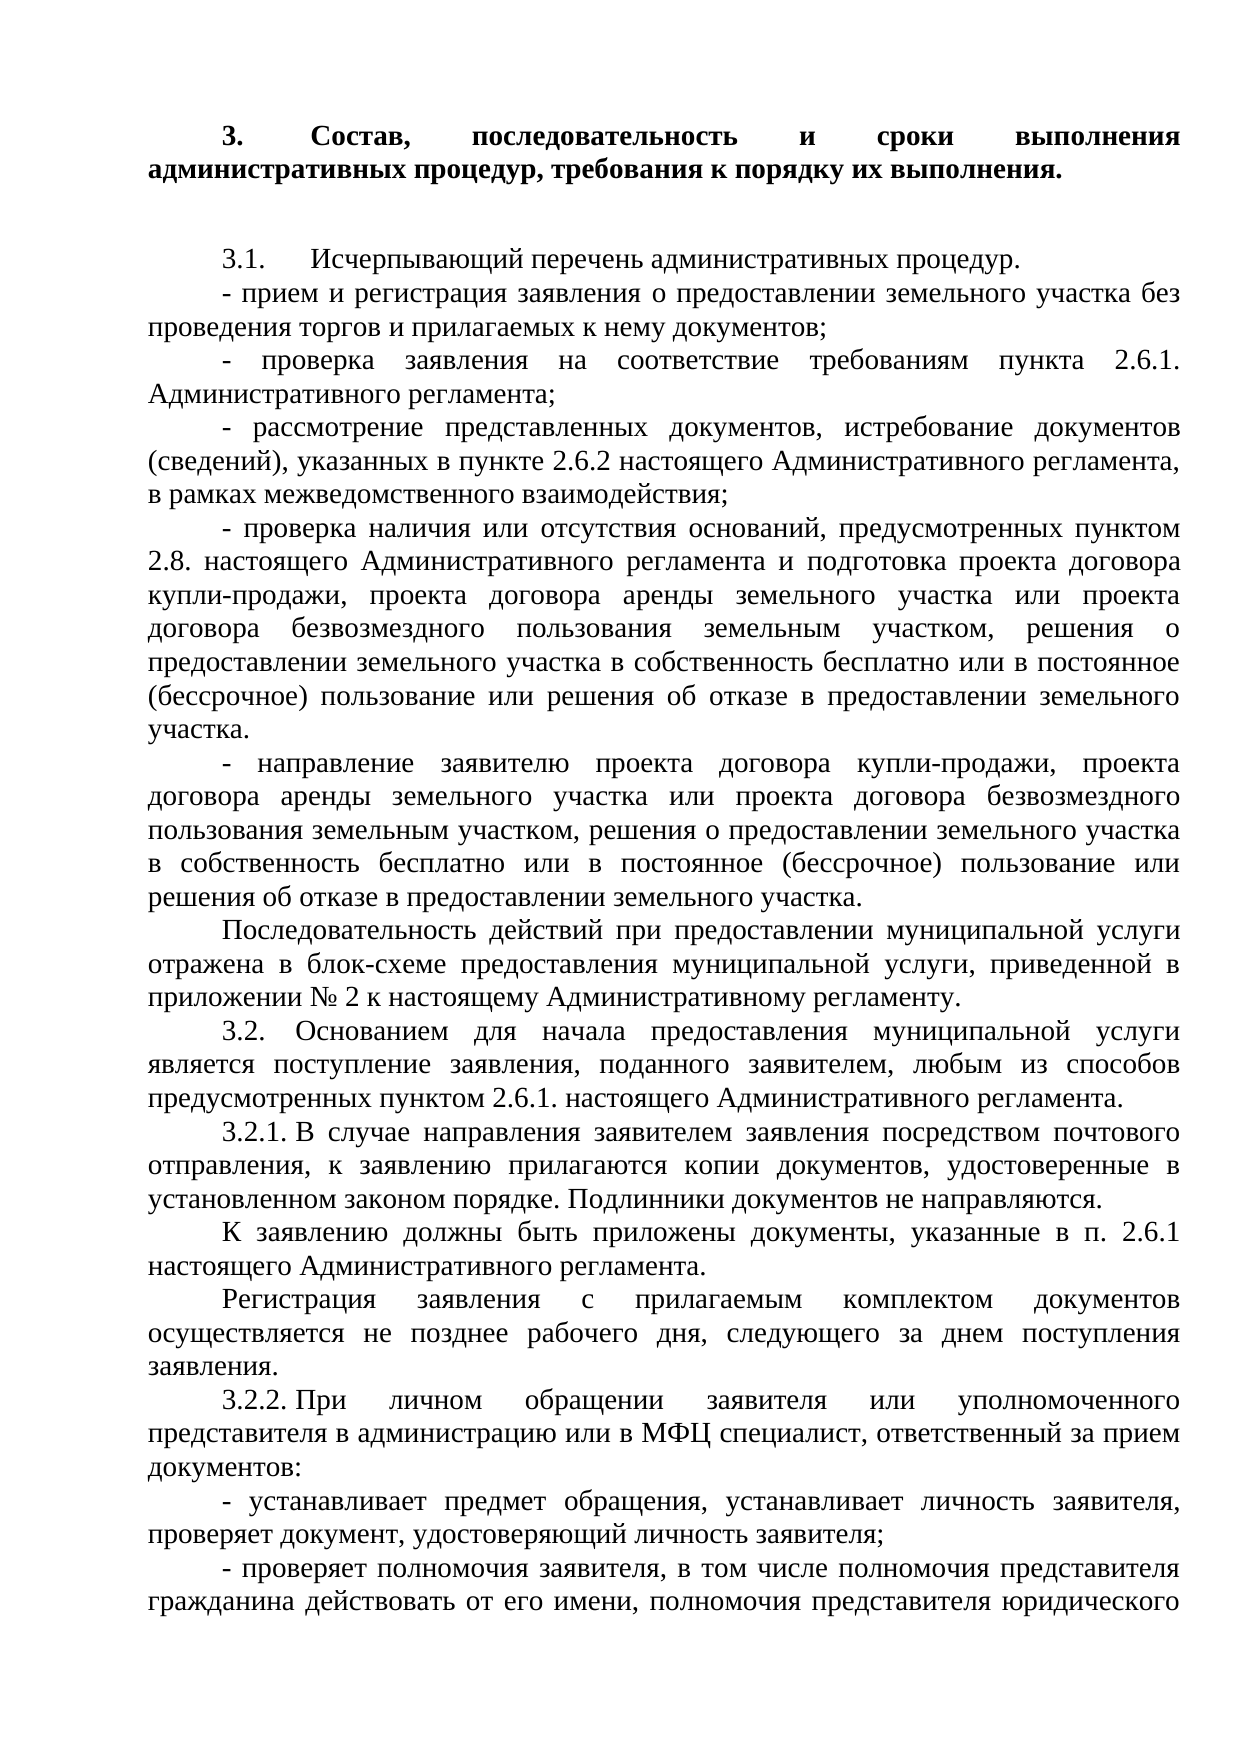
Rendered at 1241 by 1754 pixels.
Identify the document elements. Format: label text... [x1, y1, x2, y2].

text Последовательность действий при предоставлении муниципальной услуги отражена в блок-схеме предоставления муниципальной услуги, приведенной в приложении № 2 к настоящему Административному регламенту. [148, 912, 1181, 1013]
list Основанием для начала предоставления муниципальной услуги является поступление заявления, поданного заявителем, любым из способов предусмотренных пунктом 2.6.1. настоящего Административного регламента. [148, 1013, 1181, 1114]
text К заявлению должны быть приложены документы, указанные в п. 2.6.1 настоящего Административного регламента. [148, 1214, 1181, 1281]
list В случае направления заявителем заявления посредством почтового отправления, к заявлению прилагаются копии документов, удостоверенные в установленном законом порядке. Подлинники документов не направляются. [148, 1114, 1181, 1214]
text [148, 1550, 1181, 1617]
text - направление заявителю проекта договора купли-продажи, проекта договора аренды земельного участка или проекта договора безвозмездного пользования земельным участком, решения о предоставлении земельного участка в собственность бесплатно или в постоянное (бессрочное) пользование или решения об отказе в предоставлении земельного участка. [148, 745, 1181, 912]
list Исчерпывающий перечень административных процедур. [148, 242, 1181, 275]
list При личном обращении заявителя или уполномоченного представителя в администрацию или в МФЦ специалист, ответственный за прием документов: [148, 1382, 1181, 1483]
text Регистрация заявления с прилагаемым комплектом документов осуществляется не позднее рабочего дня, следующего за днем поступления заявления. [148, 1281, 1181, 1382]
text - прием и регистрация заявления о предоставлении земельного участка без проведения торгов и прилагаемых к нему документов; [148, 275, 1181, 342]
text - проверка заявления на соответствие требованиям пункта 2.6.1. Административного регламента; [148, 342, 1181, 409]
text - проверка наличия или отсутствия оснований, предусмотренных пунктом 2.8. настоящего Административного регламента и подготовка проекта договора купли-продажи, проекта договора аренды земельного участка или проекта договора безвозмездного пользования земельным участком, решения о предоставлении земельного участка в собственность бесплатно или в постоянное (бессрочное) пользование или решения об отказе в предоставлении земельного участка. [148, 510, 1181, 745]
text - устанавливает предмет обращения, устанавливает личность заявителя, проверяет документ, удостоверяющий личность заявителя; [148, 1483, 1181, 1550]
text - рассмотрение представленных документов, истребование документов (сведений), указанных в пункте 2.6.2 настоящего Административного регламента, в рамках межведомственного взаимодействия; [148, 409, 1181, 510]
list Состав, последовательность и сроки выполнения административных процедур, требования к порядку их выполнения. [148, 118, 1181, 185]
